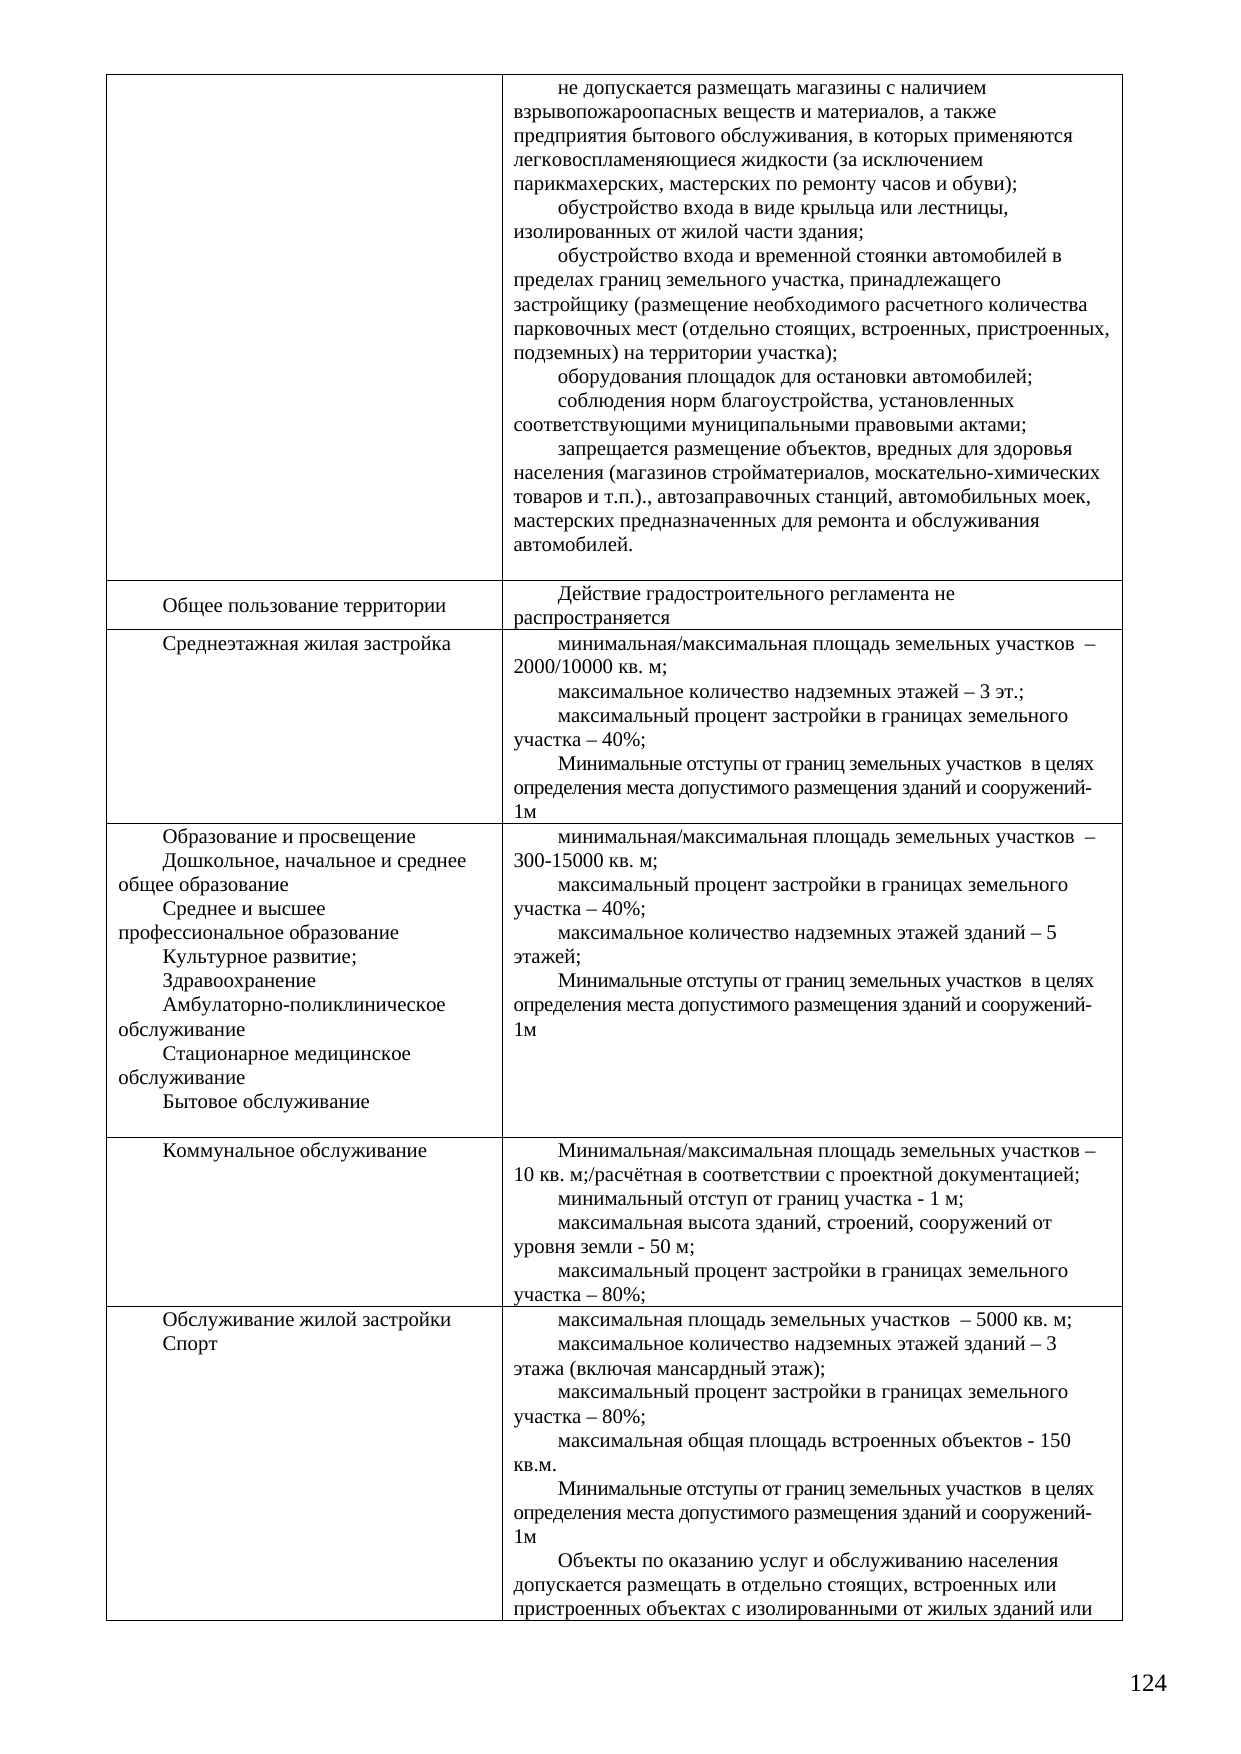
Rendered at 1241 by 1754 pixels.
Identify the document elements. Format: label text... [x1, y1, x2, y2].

table_cell Коммунальное обслуживание [107, 1138, 502, 1306]
table_cell Общее пользование территории [107, 581, 502, 629]
table_cell Минимальная/максимальная площадь земельных участков – 10 кв. м;/расчётная в соответствии с проектной документацией; минимальный отступ от границ участка - ; максимальная высота зданий, строений, сооружений от уровня земли - ; максимальный процент застройки в границах земельного участка – 80%; [503, 1138, 1122, 1306]
table_cell минимальная/максимальная площадь земельных участков – 300-; максимальный процент застройки в границах земельного участка – 40%; максимальное количество надземных этажей зданий – 5 этажей; Минимальные отступы от границ земельных участков в целях определения места допустимого размещения зданий и сооружений-1м [503, 824, 1122, 1137]
table_cell Образование и просвещение Дошкольное, начальное и среднее общее образование Среднее и высшее профессиональное образование Культурное развитие; Здравоохранение Амбулаторно-поликлиническое обслуживание Стационарное медицинское обслуживание Бытовое обслуживание [107, 824, 502, 1137]
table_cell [107, 75, 502, 580]
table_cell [503, 1307, 1122, 1620]
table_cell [503, 75, 1122, 580]
table_cell Действие градостроительного регламента не распространяется [503, 581, 1122, 629]
table_cell Среднеэтажная жилая застройка [107, 630, 502, 823]
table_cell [107, 1307, 502, 1620]
table_cell минимальная/максимальная площадь земельных участков – 2000/10000 кв. м; максимальное количество надземных этажей – 3 эт.; максимальный процент застройки в границах земельного участка – 40%; Минимальные отступы от границ земельных участков в целях определения места допустимого размещения зданий и сооружений-1м [503, 630, 1122, 823]
